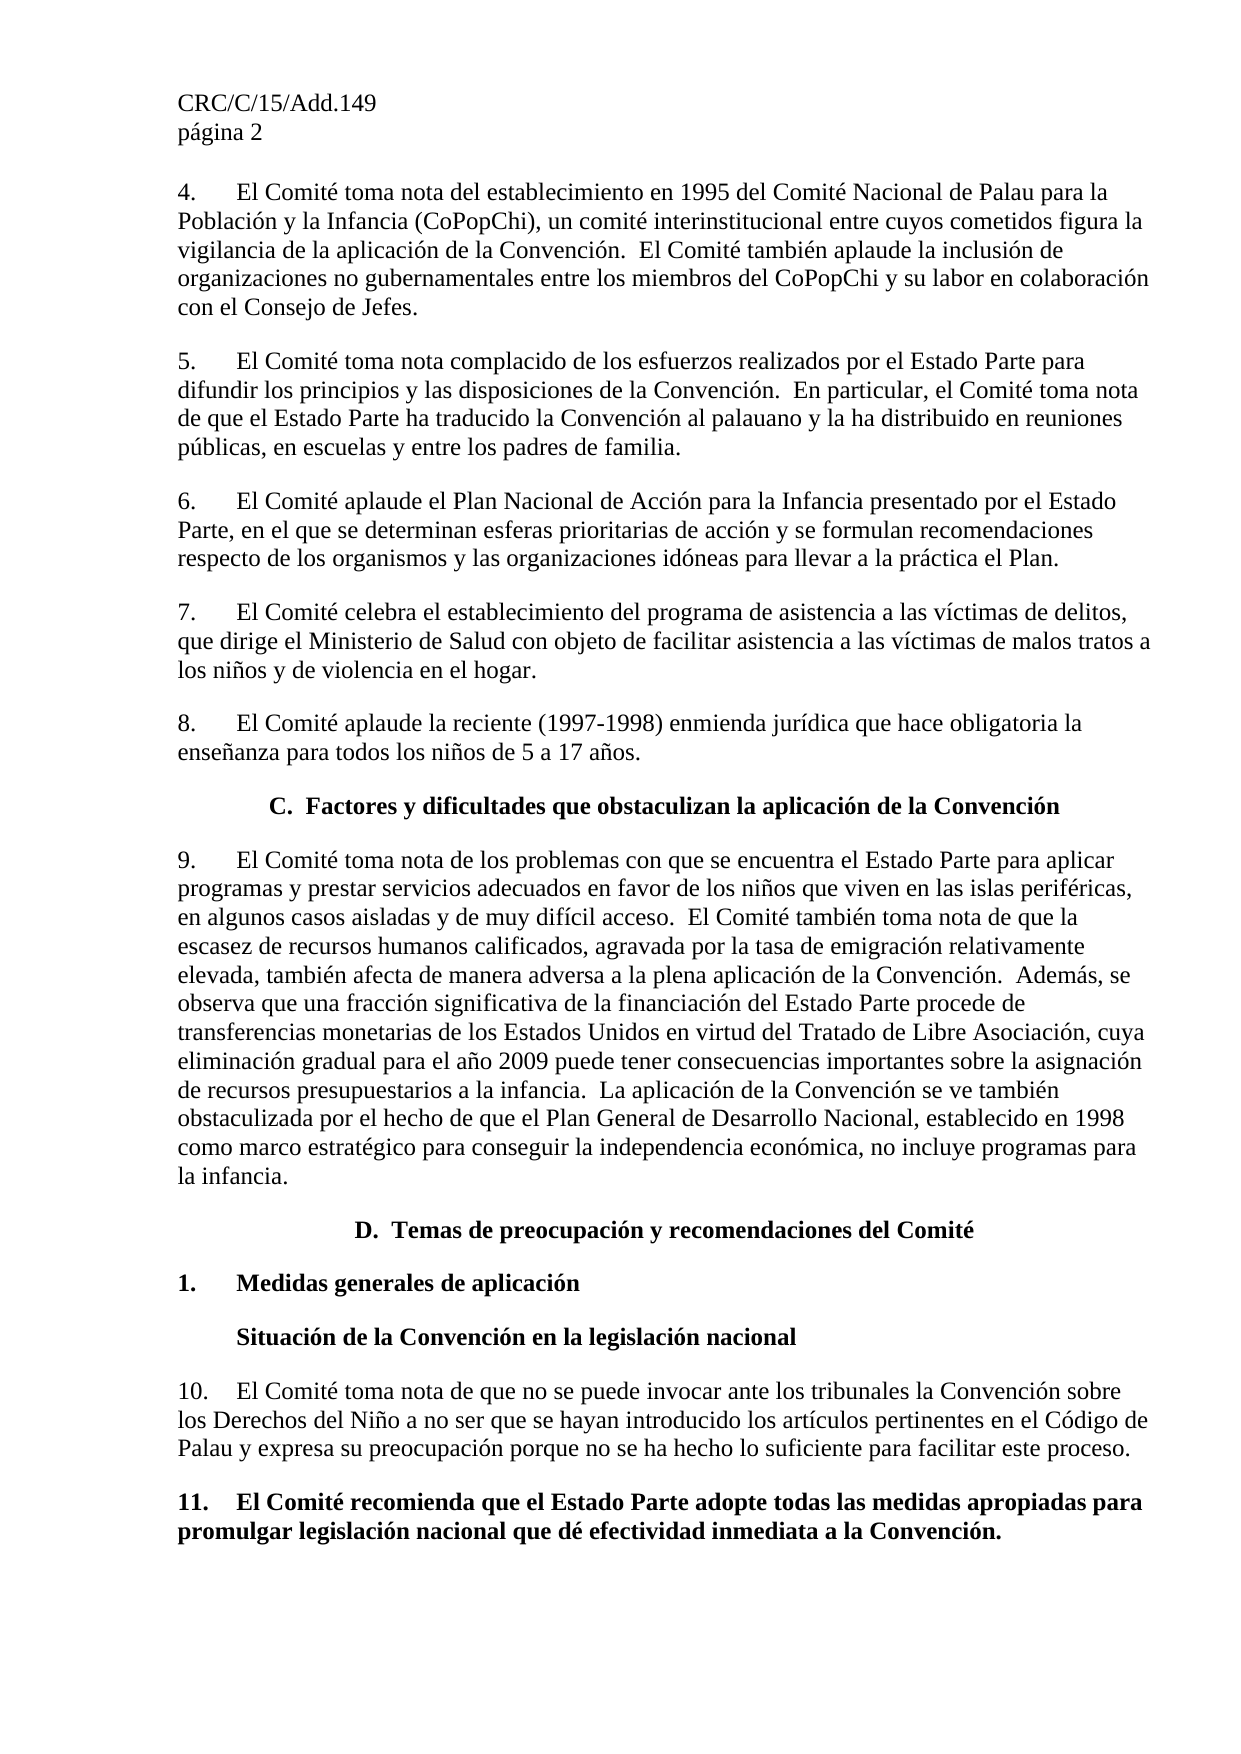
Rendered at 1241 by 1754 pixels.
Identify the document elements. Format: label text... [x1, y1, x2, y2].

text 8. El Comité aplaude la reciente (1997-1998) enmienda jurídica que hace obligatoria la enseñanza para todos los niños de 5 a 17 años. [177, 708, 1152, 766]
text C. Factores y dificultades que obstaculizan la aplicación de la Convención [177, 791, 1152, 820]
text D. Temas de preocupación y recomendaciones del Comité [177, 1215, 1152, 1243]
text 11. El Comité recomienda que el Estado Parte adopte todas las medidas apropiadas para promulgar legislación nacional que dé efectividad inmediata a la Convención. [177, 1487, 1152, 1545]
text 9. El Comité toma nota de los problemas con que se encuentra el Estado Parte para aplicar programas y prestar servicios adecuados en favor de los niños que viven en las islas periféricas, en algunos casos aisladas y de muy difícil acceso. El Comité también toma nota de que la escasez de recursos humanos calificados, agravada por la tasa de emigración relativamente elevada, también afecta de manera adversa a la plena aplicación de la Convención. Además, se observa que una fracción significativa de la financiación del Estado Parte procede de transferencias monetarias de los Estados Unidos en virtud del Tratado de Libre Asociación, cuya eliminación gradual para el año 2009 puede tener consecuencias importantes sobre la asignación de recursos presupuestarios a la infancia. La aplicación de la Convención se ve también obstaculizada por el hecho de que el Plan General de Desarrollo Nacional, establecido en 1998 como marco estratégico para conseguir la independencia económica, no incluye programas para la infancia. [177, 845, 1152, 1190]
text 10. El Comité toma nota de que no se puede invocar ante los tribunales la Convención sobre los Derechos del Niño a no ser que se hayan introducido los artículos pertinentes en el Código de Palau y expresa su preocupación porque no se ha hecho lo suficiente para facilitar este proceso. [177, 1376, 1152, 1462]
text 4. El Comité toma nota del establecimiento en 1995 del Comité Nacional de Palau para la Población y la Infancia (CoPopChi), un comité interinstitucional entre cuyos cometidos figura la vigilancia de la aplicación de la Convención. El Comité también aplaude la inclusión de organizaciones no gubernamentales entre los miembros del CoPopChi y su labor en colaboración con el Consejo de Jefes. [177, 177, 1152, 321]
text Situación de la Convención en la legislación nacional [177, 1322, 1152, 1351]
text 7. El Comité celebra el establecimiento del programa de asistencia a las víctimas de delitos, que dirige el Ministerio de Salud con objeto de facilitar asistencia a las víctimas de malos tratos a los niños y de violencia en el hogar. [177, 597, 1152, 683]
text 1. Medidas generales de aplicación [177, 1268, 1152, 1297]
text 6. El Comité aplaude el Plan Nacional de Acción para la Infancia presentado por el Estado Parte, en el que se determinan esferas prioritarias de acción y se formulan recomendaciones respecto de los organismos y las organizaciones idóneas para llevar a la práctica el Plan. [177, 486, 1152, 572]
text 5. El Comité toma nota complacido de los esfuerzos realizados por el Estado Parte para difundir los principios y las disposiciones de la Convención. En particular, el Comité toma nota de que el Estado Parte ha traducido la Convención al palauano y la ha distribuido en reuniones públicas, en escuelas y entre los padres de familia. [177, 346, 1152, 461]
